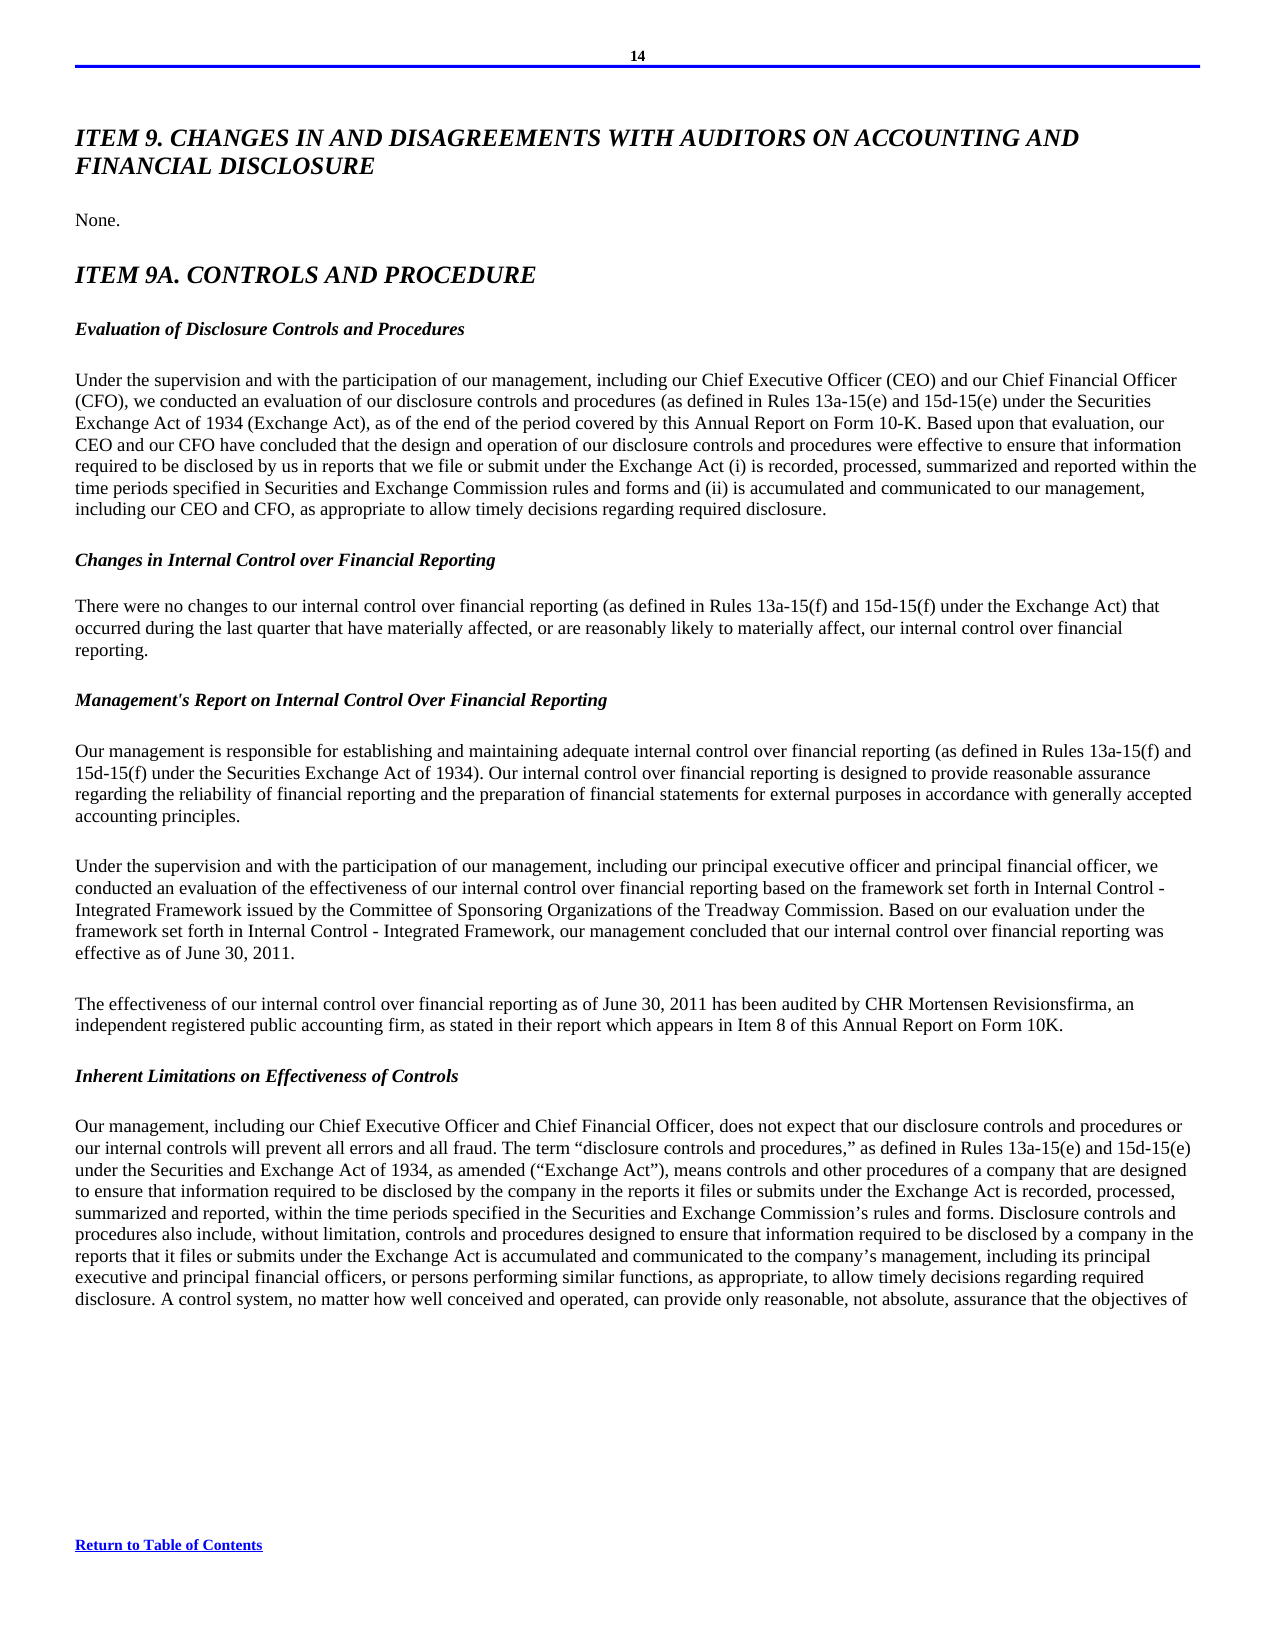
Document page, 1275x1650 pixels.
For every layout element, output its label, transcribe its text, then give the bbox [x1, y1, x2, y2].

text Inherent Limitations on Effectiveness of Controls [75, 1065, 1200, 1086]
text Changes in Internal Control over Financial Reporting [75, 549, 1200, 570]
text Evaluation of Disclosure Controls and Procedures [75, 318, 1200, 339]
text The effectiveness of our internal control over financial reporting as of June 30, 2011 has been audited by CHR Mortensen Revisionsfirma, an independent registered public accounting firm, as stated in their report which appears in Item 8 of this Annual Report on Form 10K. [75, 992, 1200, 1036]
text Our management, including our Chief Executive Officer and Chief Financial Officer, does not expect that our disclosure controls and procedures or our internal controls will prevent all errors and all fraud. The term “disclosure controls and procedures,” as defined in Rules 13a-15(e) and 15d-15(e) under the Securities and Exchange Act of 1934, as amended (“Exchange Act”), means controls and other procedures of a company that are designed to ensure that information required to be disclosed by the company in the reports it files or submits under the Exchange Act is recorded, processed, summarized and reported, within the time periods specified in the Securities and Exchange Commission’s rules and forms. Disclosure controls and procedures also include, without limitation, controls and procedures designed to ensure that information required to be disclosed by a company in the reports that it files or submits under the Exchange Act is accumulated and communicated to the company’s management, including its principal executive and principal financial officers, or persons performing similar functions, as appropriate, to allow timely decisions regarding required disclosure. A control system, no matter how well conceived and operated, can provide only reasonable, not absolute, assurance that the objectives of [75, 1115, 1200, 1309]
text Under the supervision and with the participation of our management, including our principal executive officer and principal financial officer, we conducted an evaluation of the effectiveness of our internal control over financial reporting based on the framework set forth in Internal Control - Integrated Framework issued by the Committee of Sponsoring Organizations of the Treadway Commission. Based on our evaluation under the framework set forth in Internal Control - Integrated Framework, our management concluded that our internal control over financial reporting was effective as of June 30, 2011. [75, 855, 1200, 963]
text None. [75, 209, 1200, 231]
text 14 [75, 47, 1200, 64]
text Our management is responsible for establishing and maintaining adequate internal control over financial reporting (as defined in Rules 13a-15(f) and 15d-15(f) under the Securities Exchange Act of 1934). Our internal control over financial reporting is designed to provide reasonable assurance regarding the reliability of financial reporting and the preparation of financial statements for external purposes in accordance with generally accepted accounting principles. [75, 740, 1200, 826]
text Management's Report on Internal Control Over Financial Reporting [75, 689, 1200, 711]
text Return to Table of Contents [75, 1536, 1200, 1554]
text ITEM 9. CHANGES IN AND DISAGREEMENTS WITH AUDITORS ON ACCOUNTING AND FINANCIAL DISCLOSURE [75, 123, 1200, 180]
text There were no changes to our internal control over financial reporting (as defined in Rules 13a-15(f) and 15d-15(f) under the Exchange Act) that occurred during the last quarter that have materially affected, or are reasonably likely to materially affect, our internal control over financial reporting. [75, 595, 1200, 660]
text Under the supervision and with the participation of our management, including our Chief Executive Officer (CEO) and our Chief Financial Officer (CFO), we conducted an evaluation of our disclosure controls and procedures (as defined in Rules 13a-15(e) and 15d-15(e) under the Securities Exchange Act of 1934 (Exchange Act), as of the end of the period covered by this Annual Report on Form 10-K. Based upon that evaluation, our CEO and our CFO have concluded that the design and operation of our disclosure controls and procedures were effective to ensure that information required to be disclosed by us in reports that we file or submit under the Exchange Act (i) is recorded, processed, summarized and reported within the time periods specified in Securities and Exchange Commission rules and forms and (ii) is accumulated and communicated to our management, including our CEO and CFO, as appropriate to allow timely decisions regarding required disclosure. [75, 369, 1200, 520]
text ITEM 9A. CONTROLS AND PROCEDURE [75, 260, 1200, 289]
